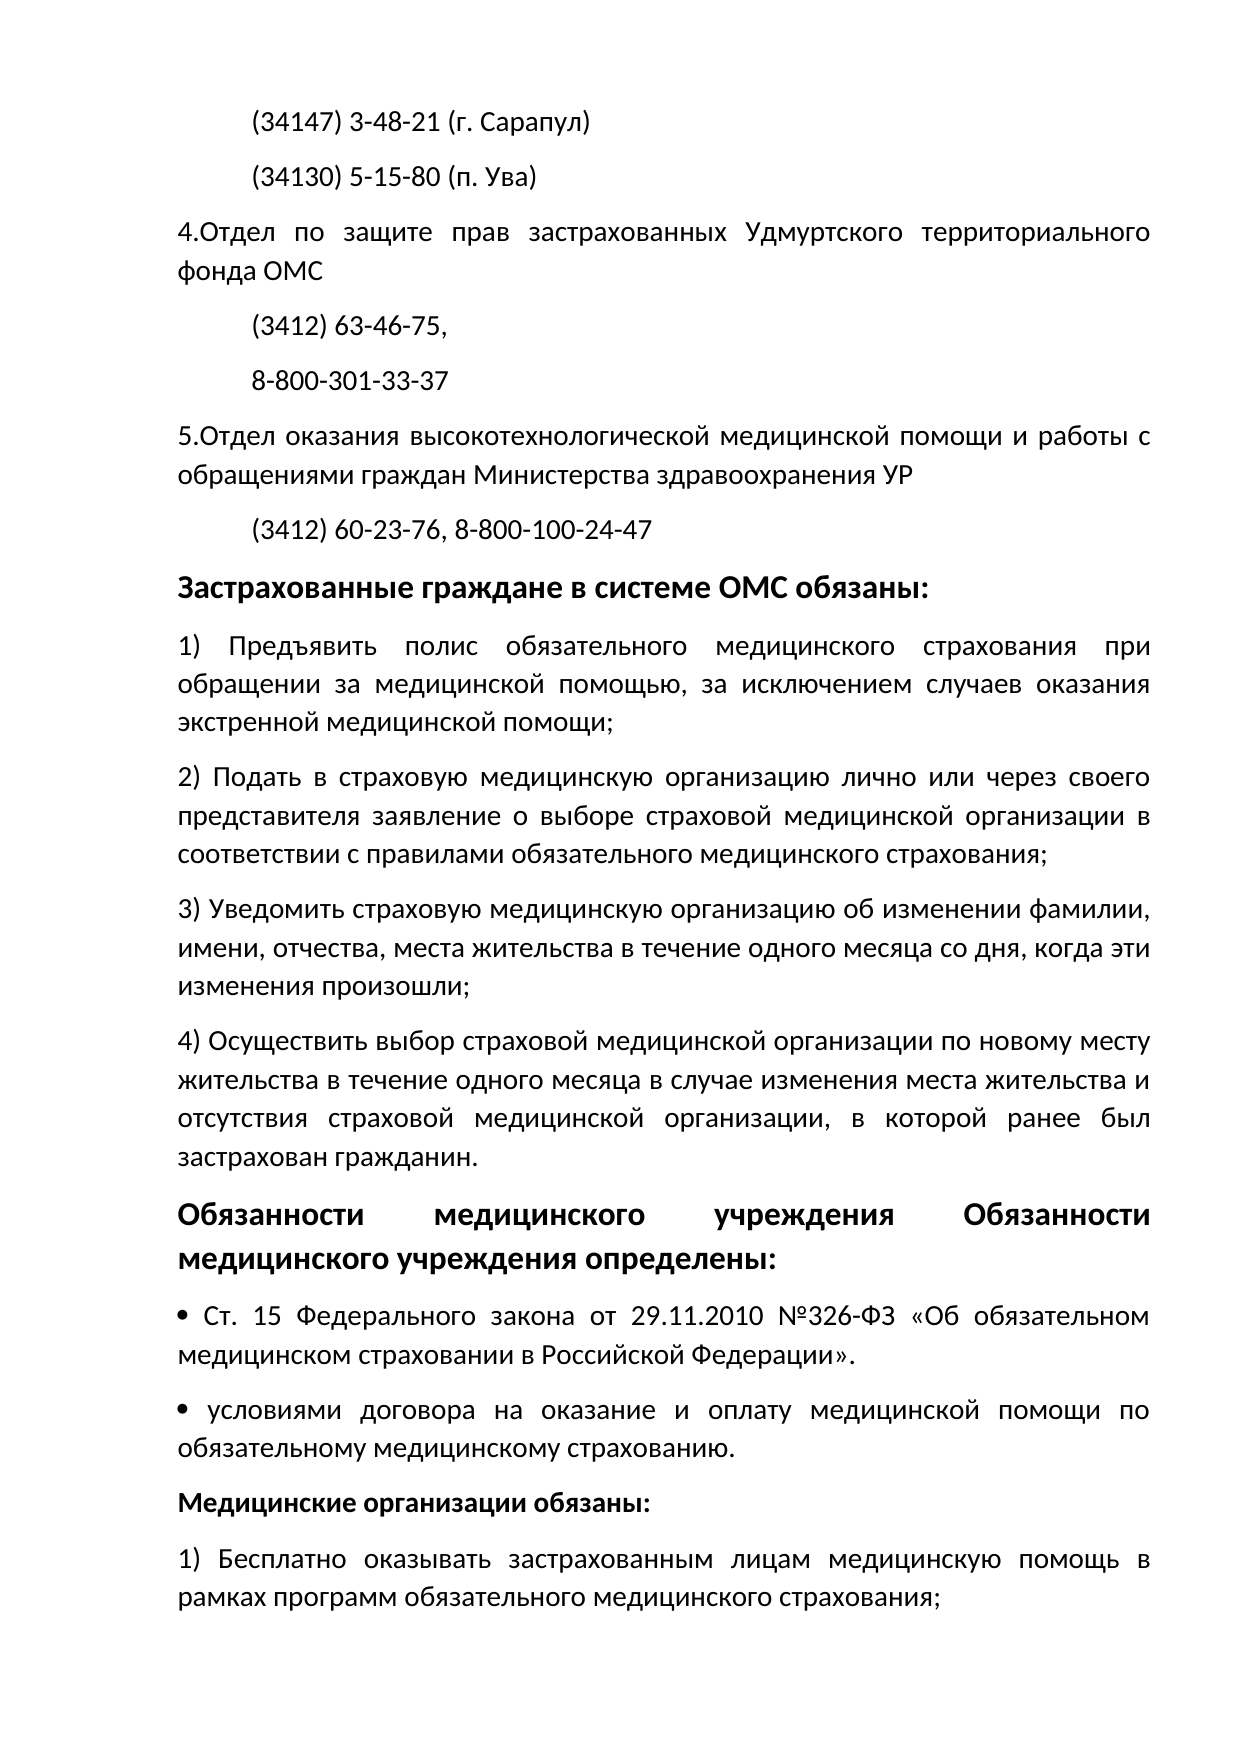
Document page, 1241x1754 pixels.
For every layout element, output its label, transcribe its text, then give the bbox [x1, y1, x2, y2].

text 2) Подать в страховую медицинскую организацию лично или через своего представителя заявление о выборе страховой медицинской организации в соответствии с правилами обязательного медицинского страхования; [177, 758, 1152, 871]
text (3412) 63-46-75, [177, 307, 1152, 343]
text Обязанности медицинского учреждения Обязанности медицинского учреждения определены: [177, 1193, 1152, 1278]
text 3) Уведомить страховую медицинскую организацию об изменении фамилии, имени, отчества, места жительства в течение одного месяца со дня, когда эти изменения произошли; [177, 891, 1152, 1003]
text 5.Отдел оказания высокотехнологической медицинской помощи и работы с обращениями граждан Министерства здравоохранения УР [177, 417, 1152, 491]
text 1) Бесплатно оказывать застрахованным лицам медицинскую помощь в рамках программ обязательного медицинского страхования; [177, 1540, 1152, 1614]
text (3412) 60-23-76, 8-800-100-24-47 [177, 511, 1152, 546]
text (34130) 5-15-80 (п. Ува) [177, 158, 1152, 194]
text 4) Осуществить выбор страховой медицинской организации по новому месту жительства в течение одного месяца в случае изменения места жительства и отсутствия страховой медицинской организации, в которой ранее был застрахован гражданин. [177, 1022, 1152, 1173]
text 1) Предъявить полис обязательного медицинского страхования при обращении за медицинской помощью, за исключением случаев оказания экстренной медицинской помощи; [177, 627, 1152, 739]
text 4.Отдел по защите прав застрахованных Удмуртского территориального фонда ОМС [177, 213, 1152, 288]
text Медицинские организации обязаны: [177, 1484, 1152, 1520]
text Застрахованные граждане в системе ОМС обязаны: [177, 566, 1152, 607]
text условиями договора на оказание и оплату медицинской помощи по обязательному медицинскому страхованию. [177, 1391, 1152, 1465]
text 8-800-301-33-37 [177, 362, 1152, 398]
text (34147) 3-48-21 (г. Сарапул) [177, 103, 1152, 139]
text Ст. 15 Федерального закона от 29.11.2010 №326-ФЗ «Об обязательном медицинском страховании в Российской Федерации». [177, 1297, 1152, 1372]
